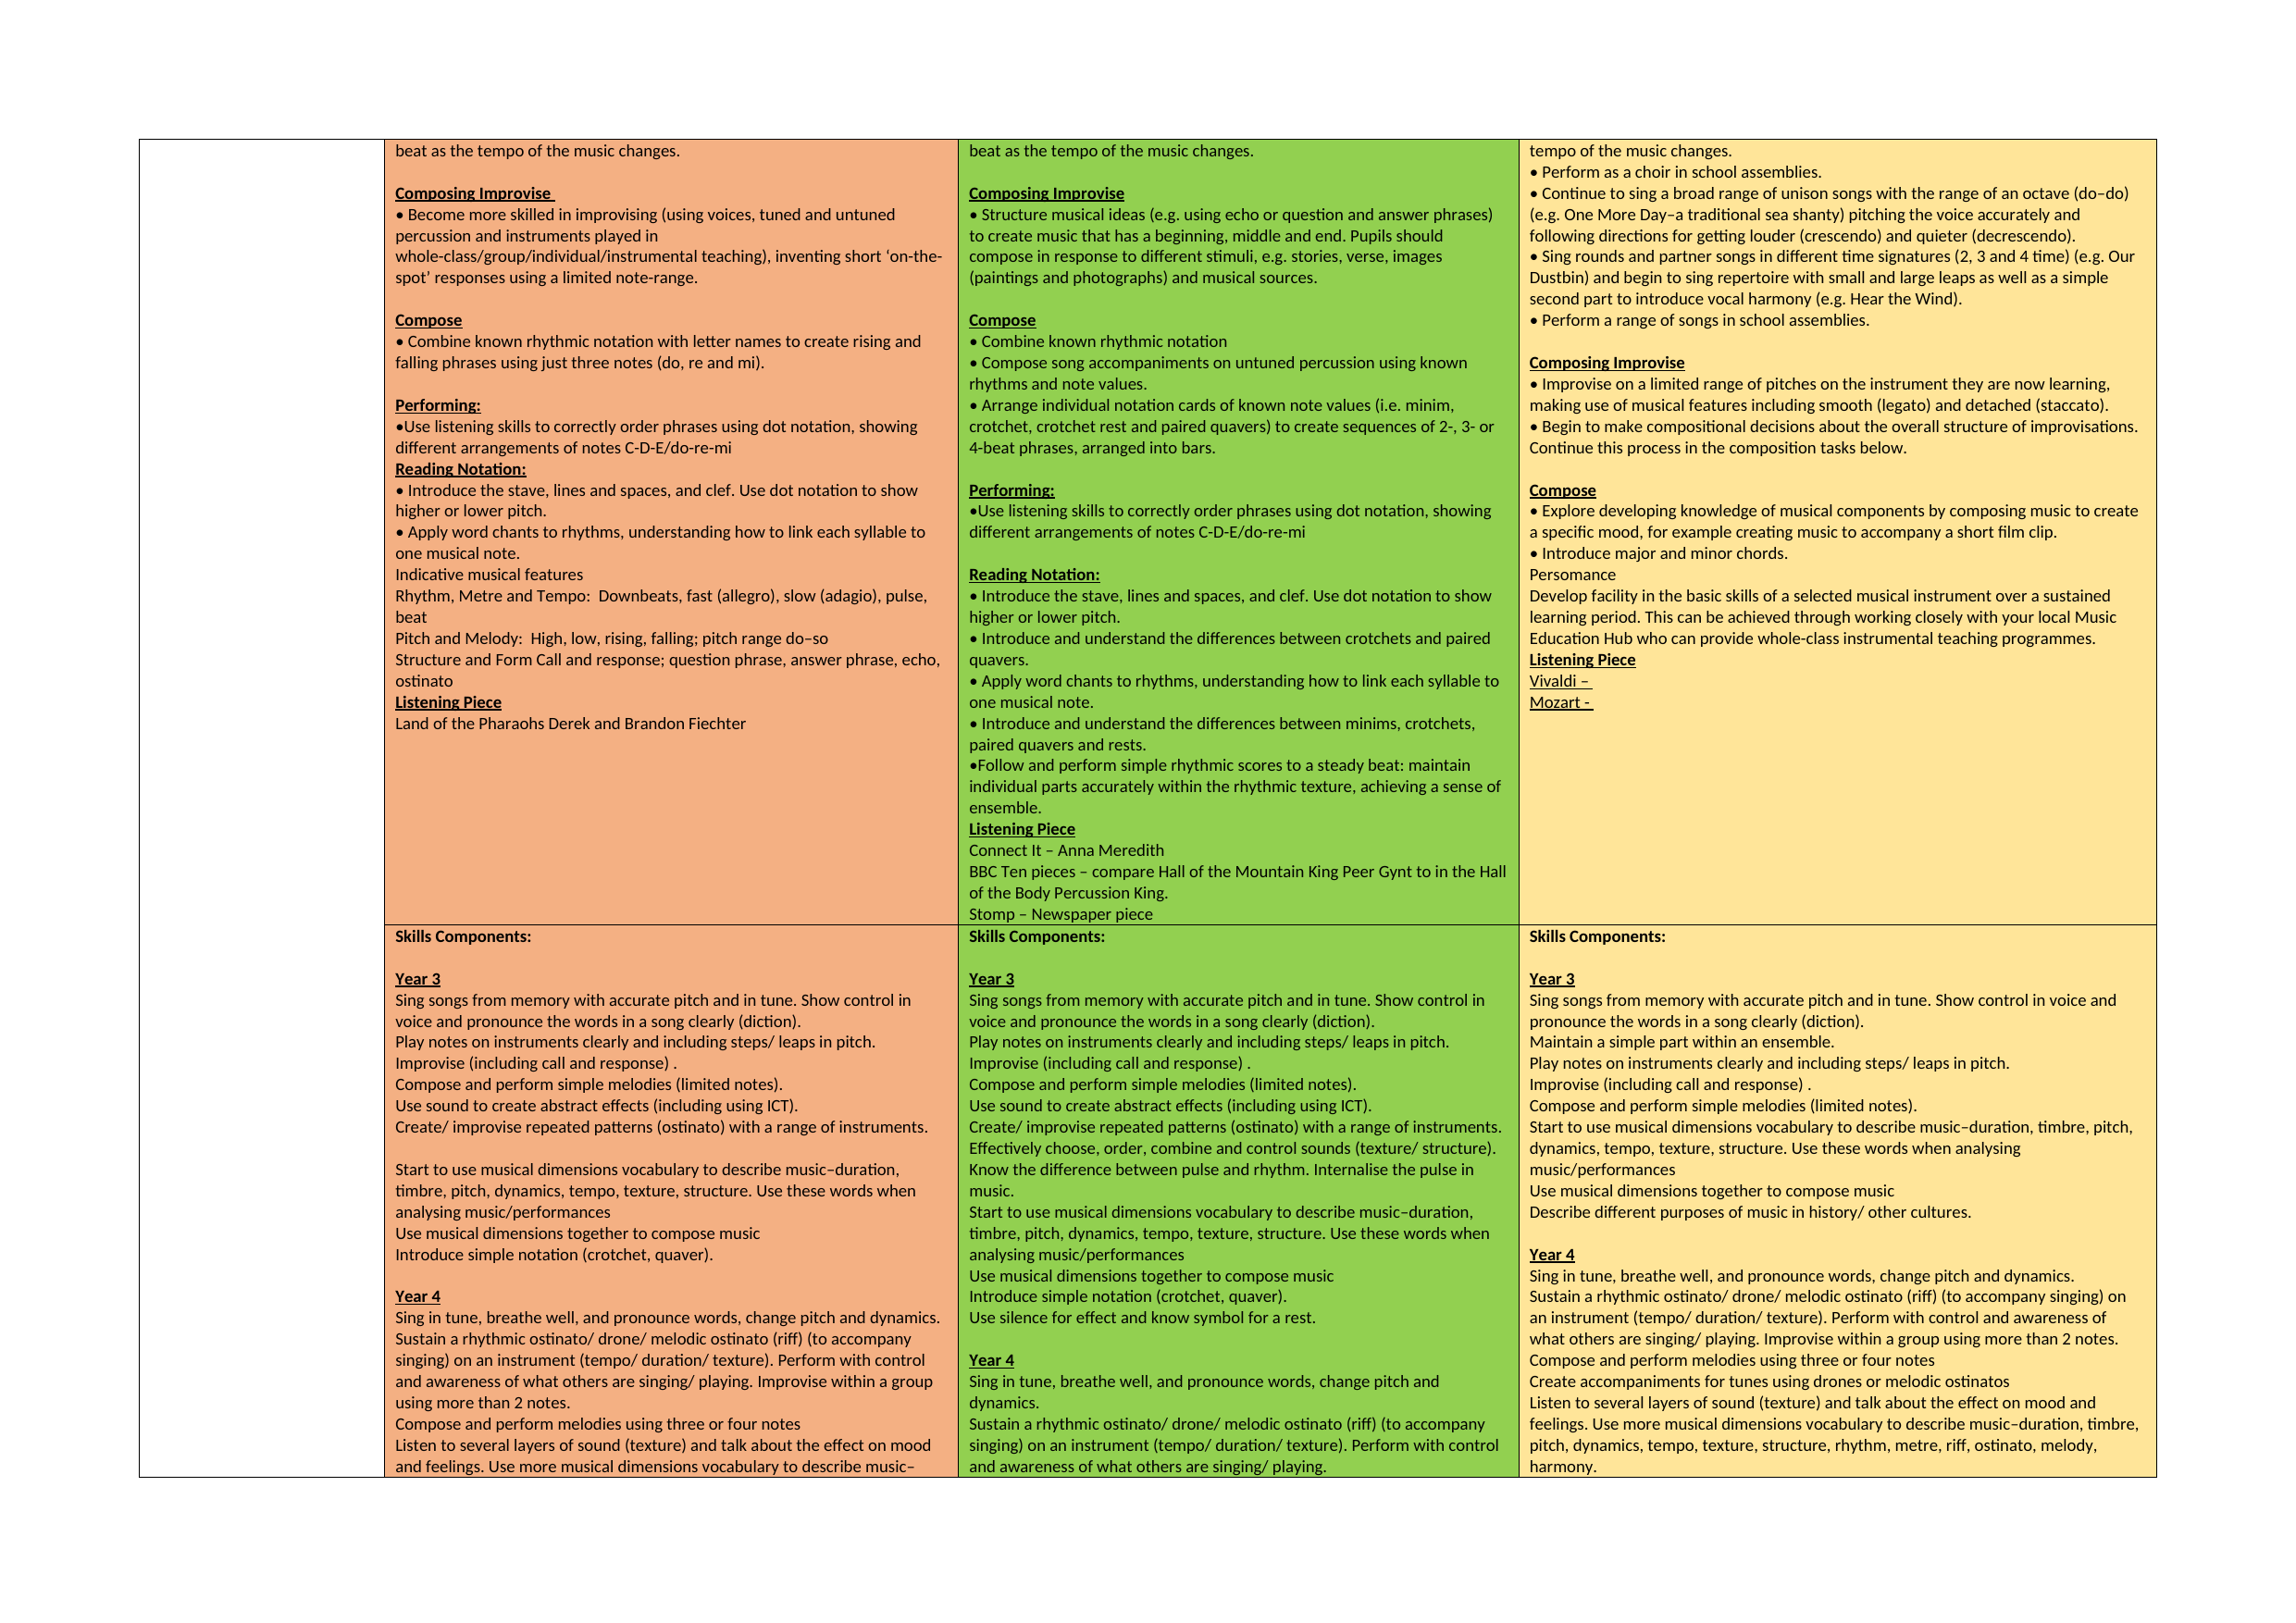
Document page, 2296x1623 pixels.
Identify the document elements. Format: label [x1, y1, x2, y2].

table_cell [959, 925, 1519, 1477]
table_cell [385, 140, 958, 924]
table_cell [1520, 925, 2156, 1477]
table_cell [1520, 140, 2156, 924]
table_cell [959, 140, 1519, 924]
table_cell [385, 925, 958, 1477]
